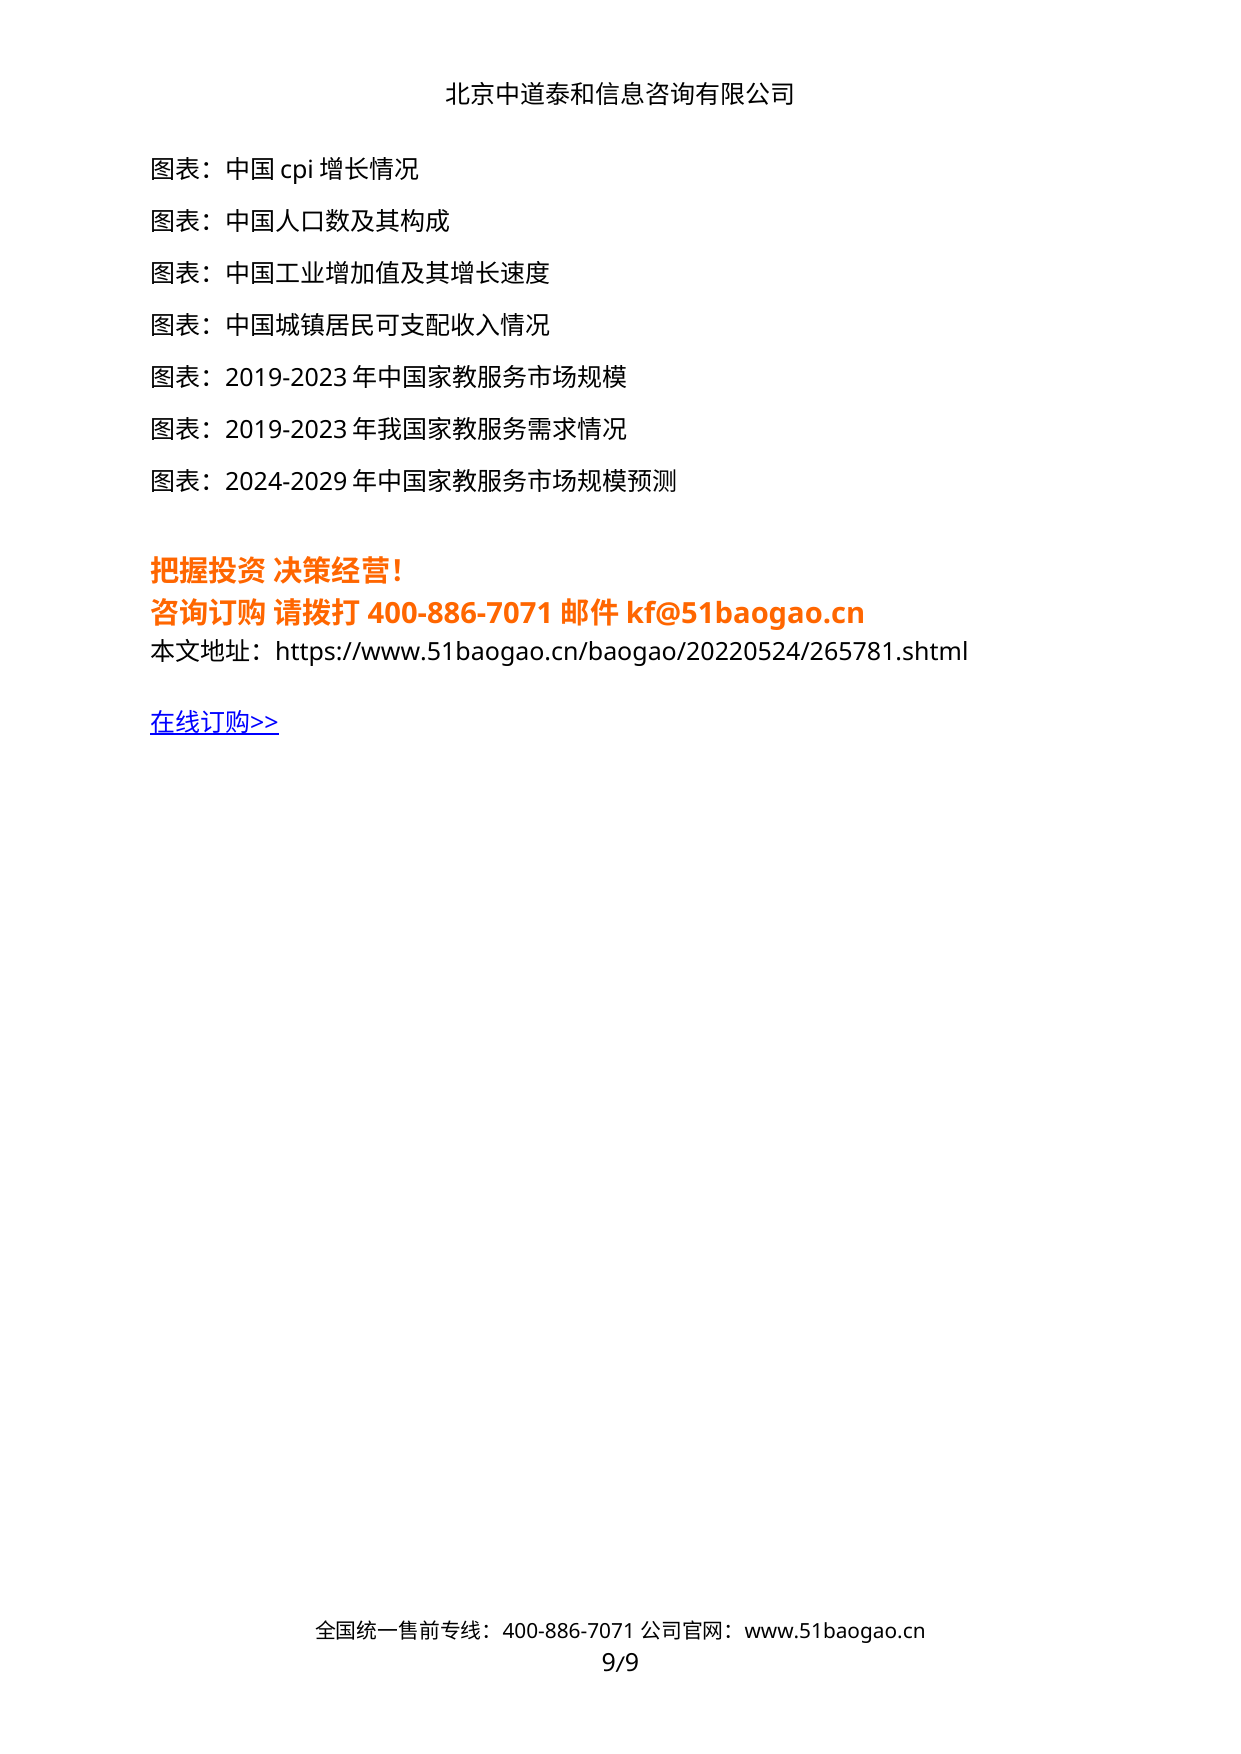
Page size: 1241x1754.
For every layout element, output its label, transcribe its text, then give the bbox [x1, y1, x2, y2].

text 图表：中国城镇居民可支配收入情况 [150, 306, 1090, 342]
text 在线订购>> [150, 668, 1090, 738]
text 图表：中国cpi增长情况 [150, 150, 1090, 186]
text 图表：2019-2023年中国家教服务市场规模 [150, 357, 1090, 394]
text 图表：中国人口数及其构成 [150, 202, 1090, 238]
text 图表：2024-2029年中国家教服务市场规模预测 [150, 461, 1090, 497]
text 把握投资 决策经营！咨询订购 请拨打 400-886-7071 邮件 kf@51baogao.cn本文地址：https://www.51baogao.cn/baogao/20220524/265781.shtml [150, 513, 1090, 668]
text 图表：2019-2023年我国家教服务需求情况 [150, 409, 1090, 446]
text 图表：中国工业增加值及其增长速度 [150, 254, 1090, 290]
